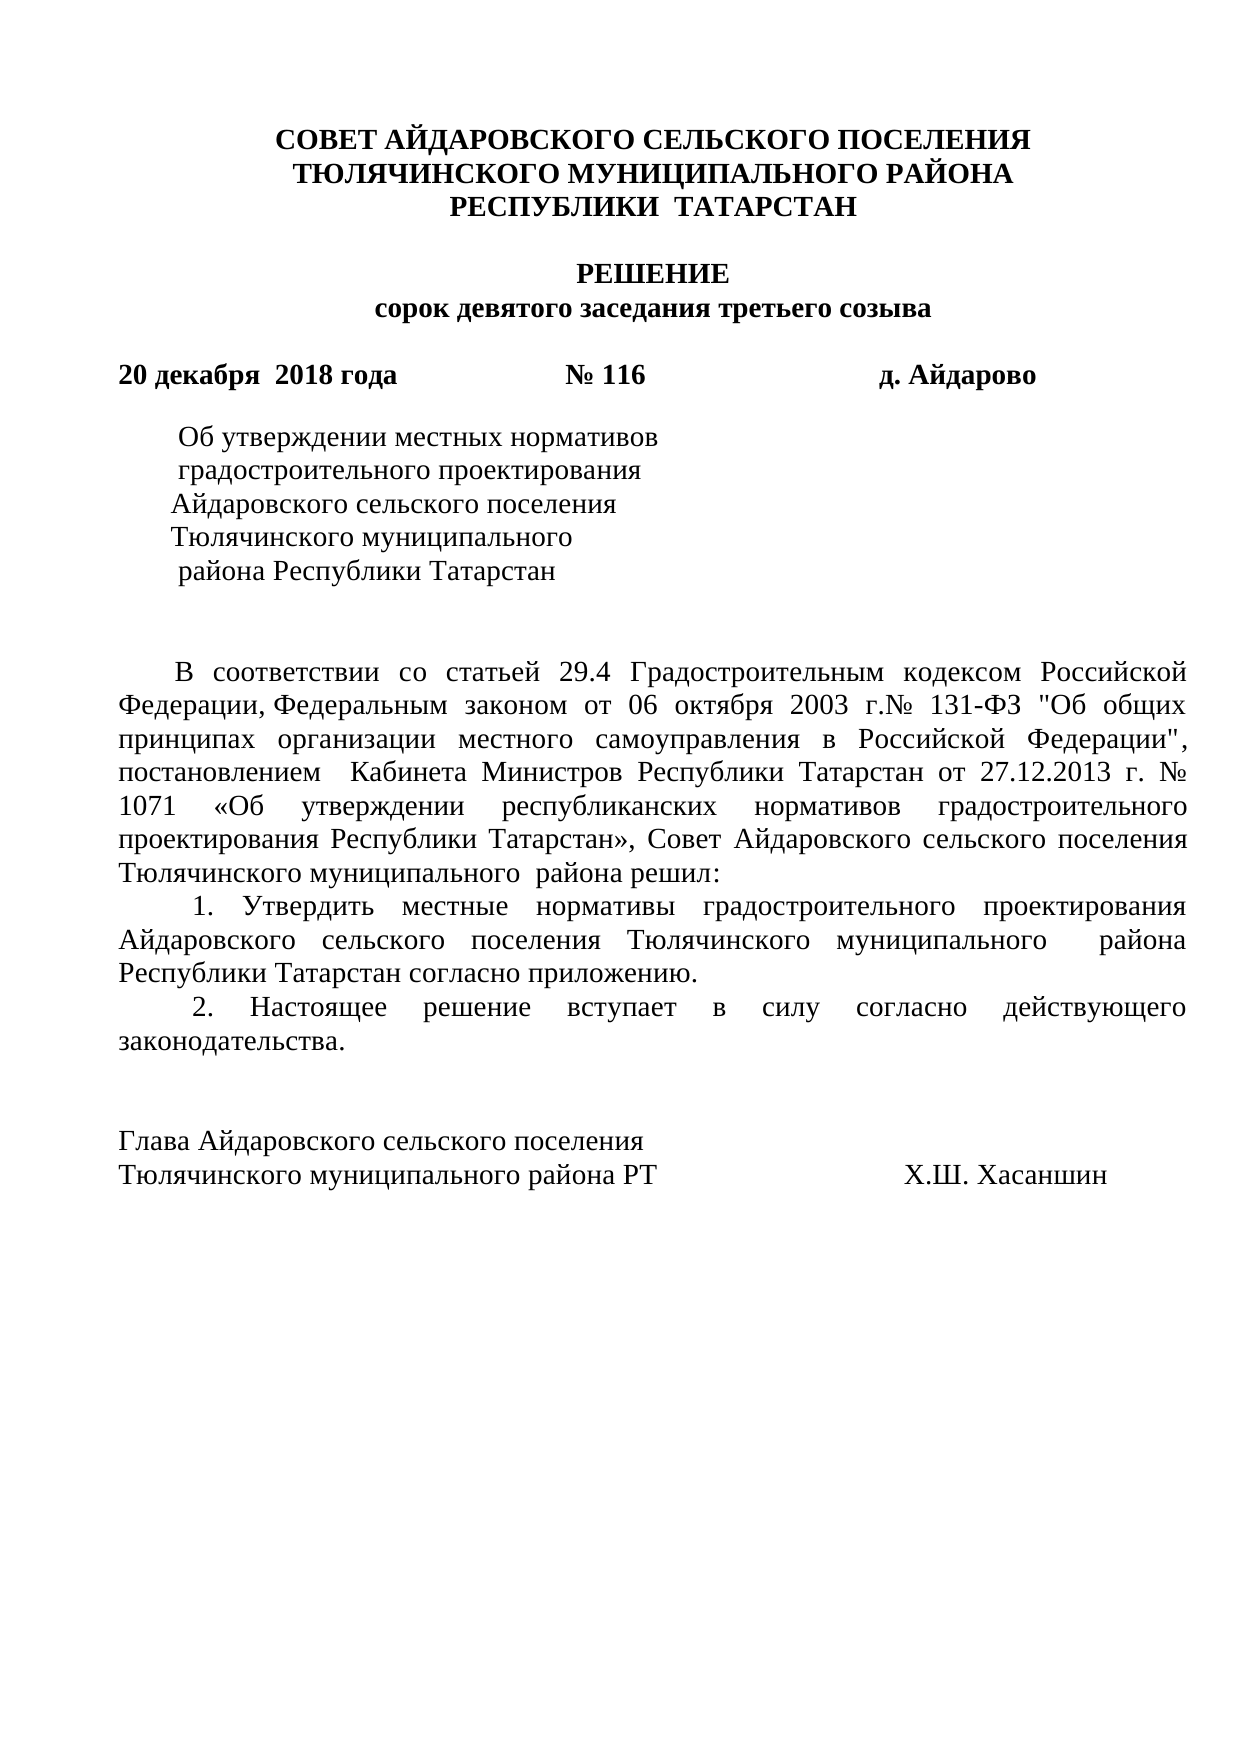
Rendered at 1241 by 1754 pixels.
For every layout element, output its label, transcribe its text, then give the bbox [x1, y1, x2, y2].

text Тюлячинского муниципального района РТ Х.Ш. Хасаншин [118, 1157, 1188, 1190]
text СОВЕТ АЙДАРОВСКОГО СЕЛЬСКОГО ПОСЕЛЕНИЯ [118, 122, 1188, 156]
text 2. Настоящее решение вступает в силу согласно действующего законодательства. [118, 989, 1188, 1056]
text ТЮЛЯЧИНСКОГО МУНИЦИПАЛЬНОГО РАЙОНА [118, 156, 1188, 189]
text Айдаровского сельского поселения [118, 486, 1188, 519]
text В соответствии со статьей 29.4 Градостроительным кодексом Российской Федерации, Федеральным законом от 06 октября 2003 г.№ 131-ФЗ "Об общих принципах организации местного самоуправления в Российской Федерации", постановлением Кабинета Министров Республики Татарстан от 27.12.2013 г. № 1071 «Об утверждении республиканских нормативов градостроительного проектирования Республики Татарстан», Совет Айдаровского сельского поселения Тюлячинского муниципального района решил: [118, 654, 1188, 888]
text района Республики Татарстан [118, 553, 1188, 587]
text Об утверждении местных нормативов [118, 419, 1188, 452]
text сорок девятого заседания третьего созыва [118, 290, 1188, 323]
text 1. Утвердить местные нормативы градостроительного проектирования Айдаровского сельского поселения Тюлячинского муниципального района Республики Татарстан согласно приложению. [118, 888, 1188, 989]
text Тюлячинского муниципального [118, 519, 1188, 553]
text РЕСПУБЛИКИ ТАТАРСТАН [118, 189, 1188, 223]
text РЕШЕНИЕ [118, 256, 1188, 290]
text градостроительного проектирования [118, 452, 1188, 486]
text Глава Айдаровского сельского поселения [118, 1123, 1188, 1157]
text 20 декабря 2018 года № 116 д. Айдарово [118, 357, 1188, 391]
